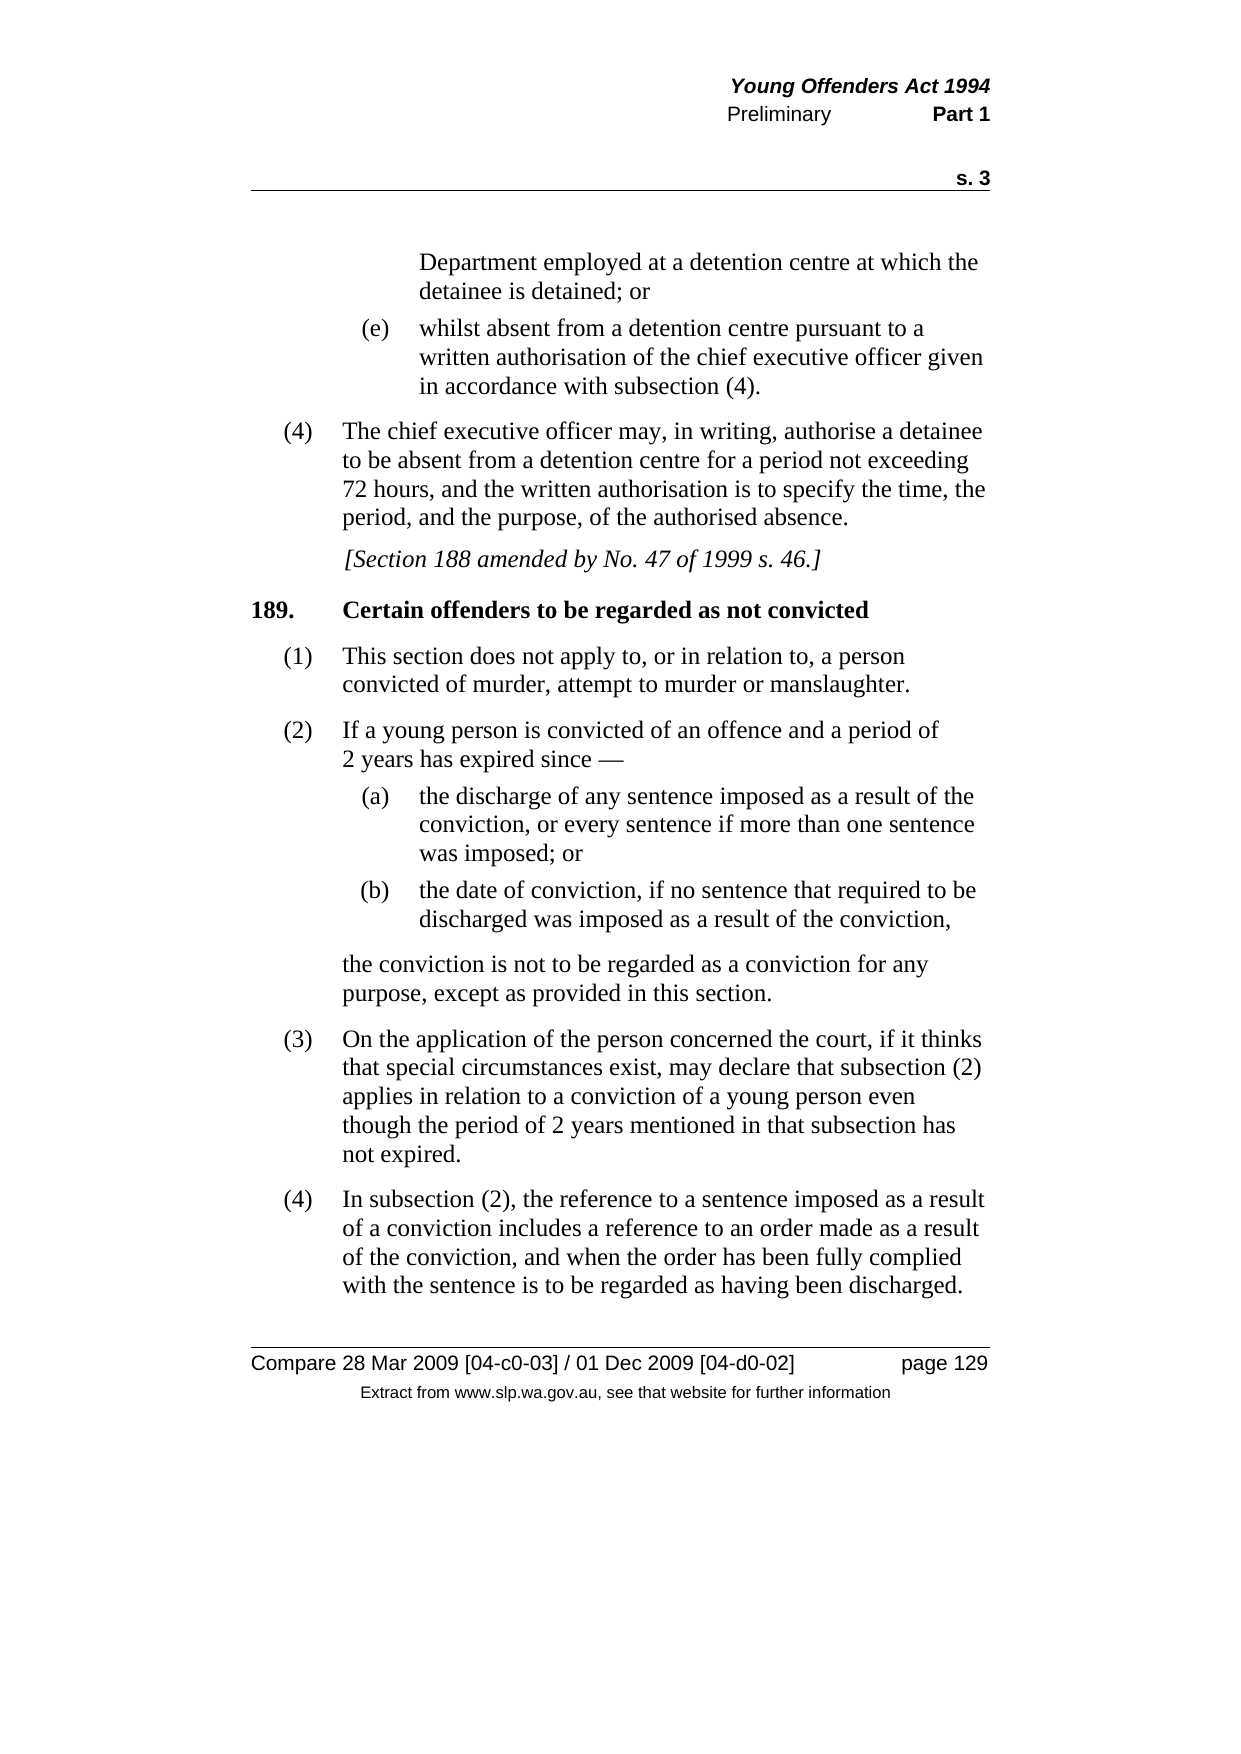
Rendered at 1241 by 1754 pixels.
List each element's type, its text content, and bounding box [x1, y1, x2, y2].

text (1) This section does not apply to, or in relation to, a person convicted of murder, attempt to murder or manslaughter. [251, 641, 990, 698]
text (b) the date of conviction, if no sentence that required to be discharged was imposed as a result of the conviction, [251, 875, 990, 933]
text (e) whilst absent from a detention centre pursuant to a written authorisation of the chief executive officer given in accordance with subsection (4). [251, 313, 990, 399]
text (a) the discharge of any sentence imposed as a result of the conviction, or every sentence if more than one sentence was imposed; or [251, 781, 990, 867]
subtitle 189. Certain offenders to be regarded as not convicted [251, 595, 990, 624]
text (2) If a young person is convicted of an offence and a period of 2 years has expired since — [251, 715, 990, 772]
text (3) On the application of the person concerned the court, if it thinks that special circumstances exist, may declare that subsection (2) applies in relation to a conviction of a young person even though the period of 2 years mentioned in that subsection has not expired. [251, 1024, 990, 1167]
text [251, 247, 990, 305]
text (4) In subsection (2), the reference to a sentence imposed as a result of a conviction includes a reference to an order made as a result of the conviction, and when the order has been fully complied with the sentence is to be regarded as having been discharged. [251, 1184, 990, 1299]
text (4) The chief executive officer may, in writing, authorise a detainee to be absent from a detention centre for a period not exceeding 72 hours, and the written authorisation is to specify the time, the period, and the purpose, of the authorised absence. [251, 416, 990, 531]
text the conviction is not to be regarded as a conviction for any purpose, except as provided in this section. [251, 949, 990, 1007]
text [Section 188 amended by No. 47 of 1999 s. 46.] [251, 544, 990, 572]
